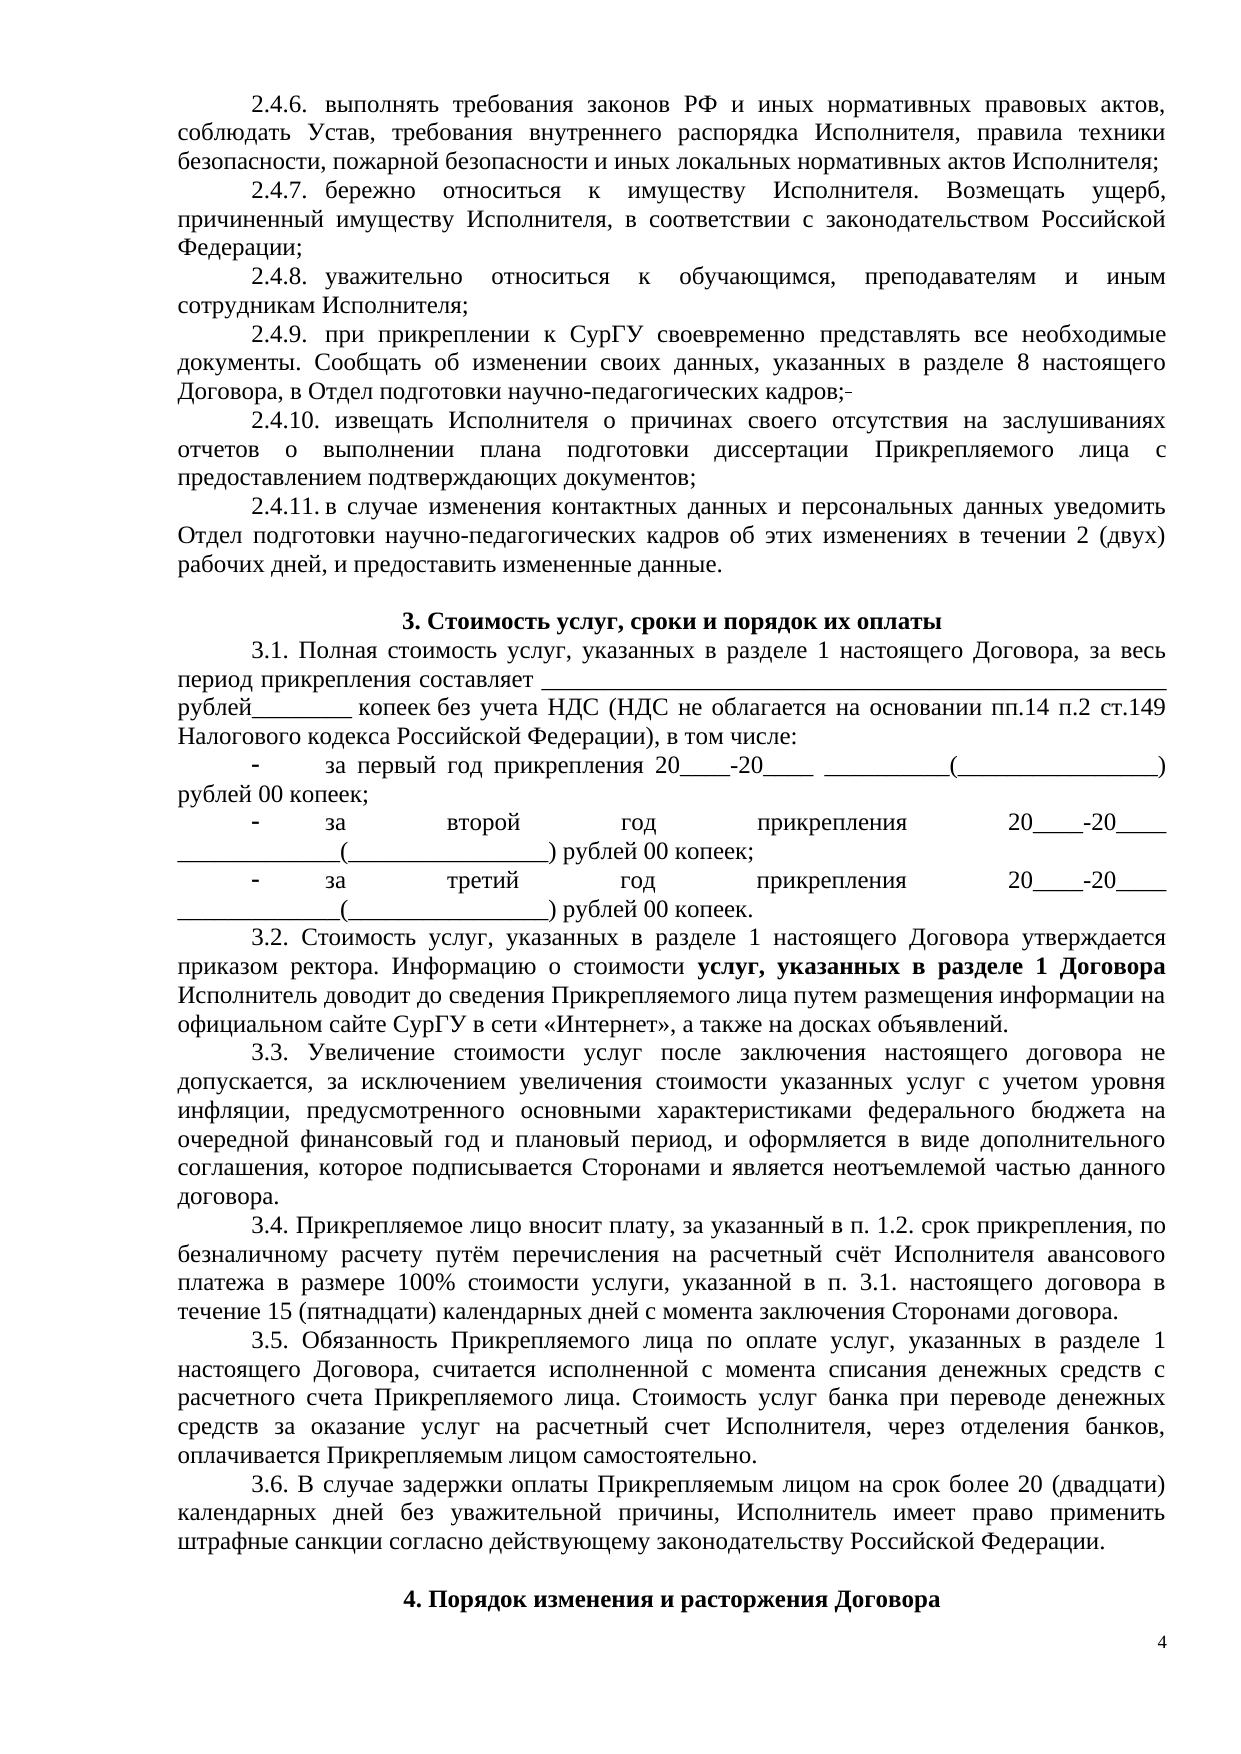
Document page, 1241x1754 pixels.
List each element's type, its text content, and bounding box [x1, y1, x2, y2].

text 3. Стоимость услуг, сроки и порядок их оплаты [177, 606, 1167, 635]
list за первый год прикрепления 20____-20____ __________(________________) рублей 00 копеек; [177, 750, 1167, 807]
text 2.4.10. извещать Исполнителя о причинах своего отсутствия на заслушиваниях отчетов о выполнении плана подготовки диссертации Прикрепляемого лица с предоставлением подтверждающих документов; [177, 405, 1167, 491]
list за второй год прикрепления 20____-20____ _____________(________________) рублей 00 копеек; [177, 807, 1167, 865]
text 3.4. Прикрепляемое лицо вносит плату, за указанный в п. 1.2. срок прикрепления, по безналичному расчету путём перечисления на расчетный счёт Исполнителя авансового платежа в размере 100% стоимости услуги, указанной в п. 3.1. настоящего договора в течение 15 (пятнадцати) календарных дней с момента заключения Сторонами договора. [177, 1210, 1167, 1325]
text 3.2. Стоимость услуг, указанных в разделе 1 настоящего Договора утверждается приказом ректора. Информацию о стоимости услуг, указанных в разделе 1 Договора Исполнитель доводит до сведения Прикрепляемого лица путем размещения информации на официальном сайте СурГУ в сети «Интернет», а также на досках объявлений. [177, 922, 1167, 1037]
text 4. Порядок изменения и расторжения Договора [177, 1584, 1167, 1612]
text 2.4.8. уважительно относиться к обучающимся, преподавателям и иным сотрудникам Исполнителя; [177, 261, 1167, 319]
text 3.6. В случае задержки оплаты Прикрепляемым лицом на срок более 20 (двадцати) календарных дней без уважительной причины, Исполнитель имеет право применить штрафные санкции согласно действующему законодательству Российской Федерации. [177, 1469, 1167, 1555]
text 2.4.11. в случае изменения контактных данных и персональных данных уведомить Отдел подготовки научно-педагогических кадров об этих изменениях в течении 2 (двух) рабочих дней, и предоставить измененные данные. [177, 491, 1167, 577]
list за третий год прикрепления 20____-20____ _____________(________________) рублей 00 копеек. [177, 865, 1167, 922]
text 3.3. Увеличение стоимости услуг после заключения настоящего договора не допускается, за исключением увеличения стоимости указанных услуг с учетом уровня инфляции, предусмотренного основными характеристиками федерального бюджета на очередной финансовый год и плановый период, и оформляется в виде дополнительного соглашения, которое подписывается Сторонами и является неотъемлемой частью данного договора. [177, 1037, 1167, 1210]
text 2.4.9. при прикреплении к СурГУ своевременно представлять все необходимые документы. Сообщать об изменении своих данных, указанных в разделе 8 настоящего Договора, в Отдел подготовки научно-педагогических кадров; [177, 319, 1167, 405]
text 2.4.6. выполнять требования законов РФ и иных нормативных правовых актов, соблюдать Устав, требования внутреннего распорядка Исполнителя, правила техники безопасности, пожарной безопасности и иных локальных нормативных актов Исполнителя; [177, 89, 1167, 175]
text 3.5. Обязанность Прикрепляемого лица по оплате услуг, указанных в разделе 1 настоящего Договора, считается исполненной с момента списания денежных средств с расчетного счета Прикрепляемого лица. Стоимость услуг банка при переводе денежных средств за оказание услуг на расчетный счет Исполнителя, через отделения банков, оплачивается Прикрепляемым лицом самостоятельно. [177, 1325, 1167, 1469]
text 3.1. Полная стоимость услуг, указанных в разделе 1 настоящего Договора, за весь период прикрепления составляет __________________________________________________ рублей________ копеек без учета НДС (НДС не облагается на основании пп.14 п.2 ст.149 Налогового кодекса Российской Федерации), в том числе: [177, 635, 1167, 750]
text 2.4.7. бережно относиться к имуществу Исполнителя. Возмещать ущерб, причиненный имуществу Исполнителя, в соответствии с законодательством Российской Федерации; [177, 175, 1167, 261]
